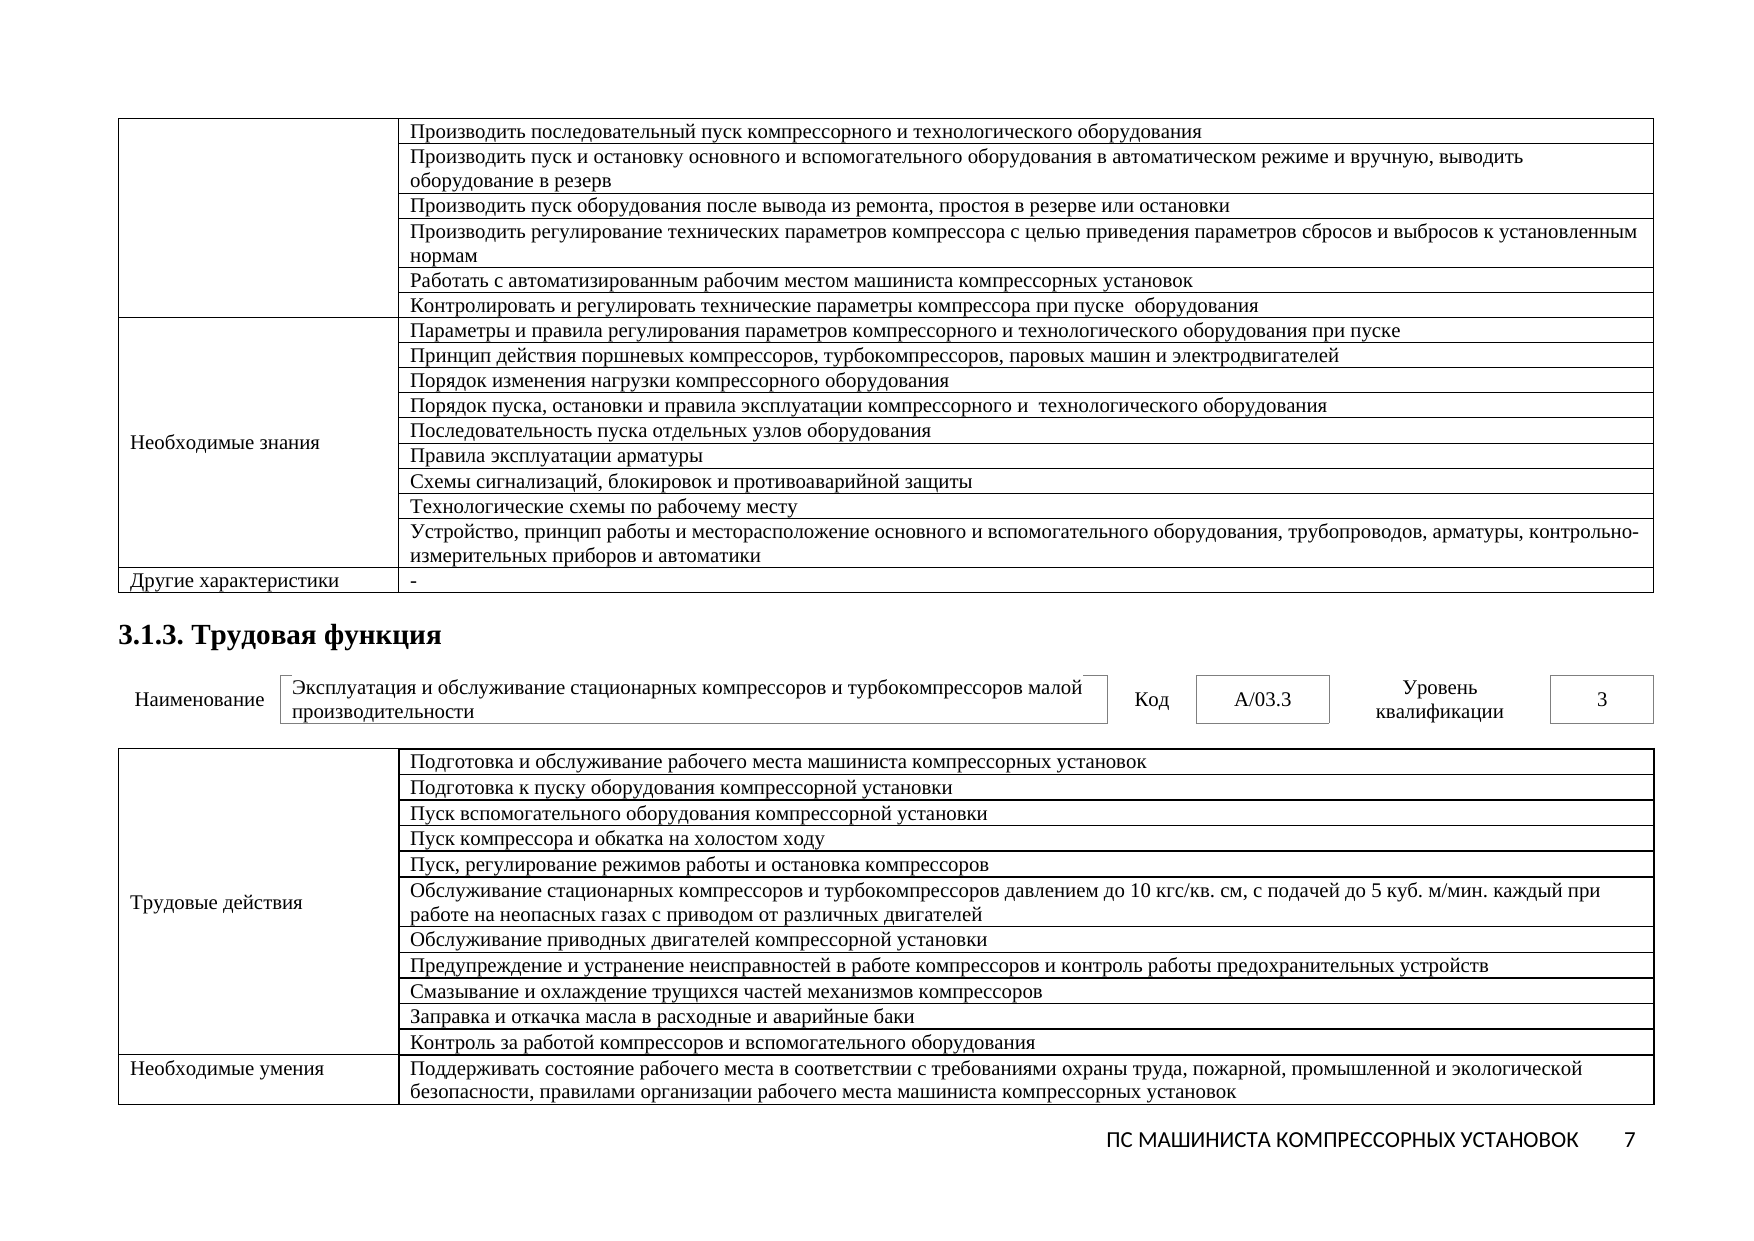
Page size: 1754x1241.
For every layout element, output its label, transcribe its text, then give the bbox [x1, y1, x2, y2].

table_header Уровень квалификации [1330, 675, 1550, 723]
table_cell Порядок пуска, остановки и правила эксплуатации компрессорного и технологического оборудования [399, 393, 1653, 417]
table_cell Необходимые умения [119, 1055, 398, 1103]
table_header Трудовые действия [119, 749, 398, 1054]
table_cell Работать с автоматизированным рабочим местом машиниста компрессорных установок [399, 268, 1653, 292]
table_cell Контролировать и регулировать технические параметры компрессора при пуске оборудования [399, 293, 1653, 317]
table_cell Производить последовательный пуск компрессорного и технологического оборудования [399, 119, 1653, 143]
table_header Наименование [118, 675, 280, 723]
table_cell Пуск вспомогательного оборудования компрессорной установки [400, 801, 1653, 825]
table_header Эксплуатация и обслуживание стационарных компрессоров и турбокомпрессоров малой производительности [474, 676, 1107, 723]
table_cell Правила эксплуатации арматуры [399, 444, 1653, 467]
table_header 3 [1551, 676, 1653, 723]
table_header Подготовка и обслуживание рабочего места машиниста компрессорных установок [400, 750, 1653, 773]
table_header Код [1108, 675, 1196, 723]
table_cell Последовательность пуска отдельных узлов оборудования [399, 418, 1653, 442]
table_cell Производить пуск и остановку основного и вспомогательного оборудования в автоматическом режиме и вручную, выводить оборудование в резерв [399, 144, 1653, 192]
table_cell Производить регулирование технических параметров компрессора с целью приведения параметров сбросов и выбросов к установленным нормам [399, 219, 1653, 267]
table_cell Производить пуск оборудования после вывода из ремонта, простоя в резерве или остановки [399, 194, 1653, 217]
table_cell Смазывание и охлаждение трущихся частей механизмов компрессоров [400, 979, 1653, 1003]
table_cell Пуск, регулирование режимов работы и остановка компрессоров [400, 852, 1653, 876]
table_cell Необходимые знания [119, 318, 398, 567]
table_cell - [399, 568, 1653, 592]
table_cell Поддерживать состояние рабочего места в соответствии с требованиями охраны труда, пожарной, промышленной и экологической безопасности, правилами организации рабочего места машиниста компрессорных установок [400, 1056, 1653, 1103]
table_cell Параметры и правила регулирования параметров компрессорного и технологического оборудования при пуске [399, 318, 1653, 342]
table_cell Контроль за работой компрессоров и вспомогательного оборудования [400, 1030, 1653, 1054]
text 3.1.3. Трудовая функция [118, 617, 1668, 651]
table_cell Заправка и откачка масла в расходные и аварийные баки [400, 1004, 1653, 1028]
table_header А/03.3 [1197, 676, 1329, 723]
table_cell Схемы сигнализаций, блокировок и противоаварийной защиты [399, 469, 1653, 493]
table_cell Предупреждение и устранение неисправностей в работе компрессоров и контроль работы предохранительных устройств [400, 953, 1653, 977]
table_cell Технологические схемы по рабочему месту [399, 494, 1653, 518]
table_cell Обслуживание приводных двигателей компрессорной установки [400, 927, 1653, 951]
table_cell Принцип действия поршневых компрессоров, турбокомпрессоров, паровых машин и электродвигателей [399, 343, 1653, 367]
table_cell Подготовка к пуску оборудования компрессорной установки [400, 775, 1653, 799]
table_cell Обслуживание стационарных компрессоров и турбокомпрессоров давлением до 10 кгс/кв. см, с подачей до 5 куб. м/мин. каждый при работе на неопасных газах с приводом от различных двигателей [400, 878, 1653, 926]
table_cell Устройство, принцип работы и месторасположение основного и вспомогательного оборудования, трубопроводов, арматуры, контрольно-измерительных приборов и автоматики [399, 519, 1653, 567]
table_cell Порядок изменения нагрузки компрессорного оборудования [399, 368, 1653, 392]
table_cell Другие характеристики [119, 568, 398, 592]
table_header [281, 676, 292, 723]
table_cell Пуск компрессора и обкатка на холостом ходу [400, 826, 1653, 850]
